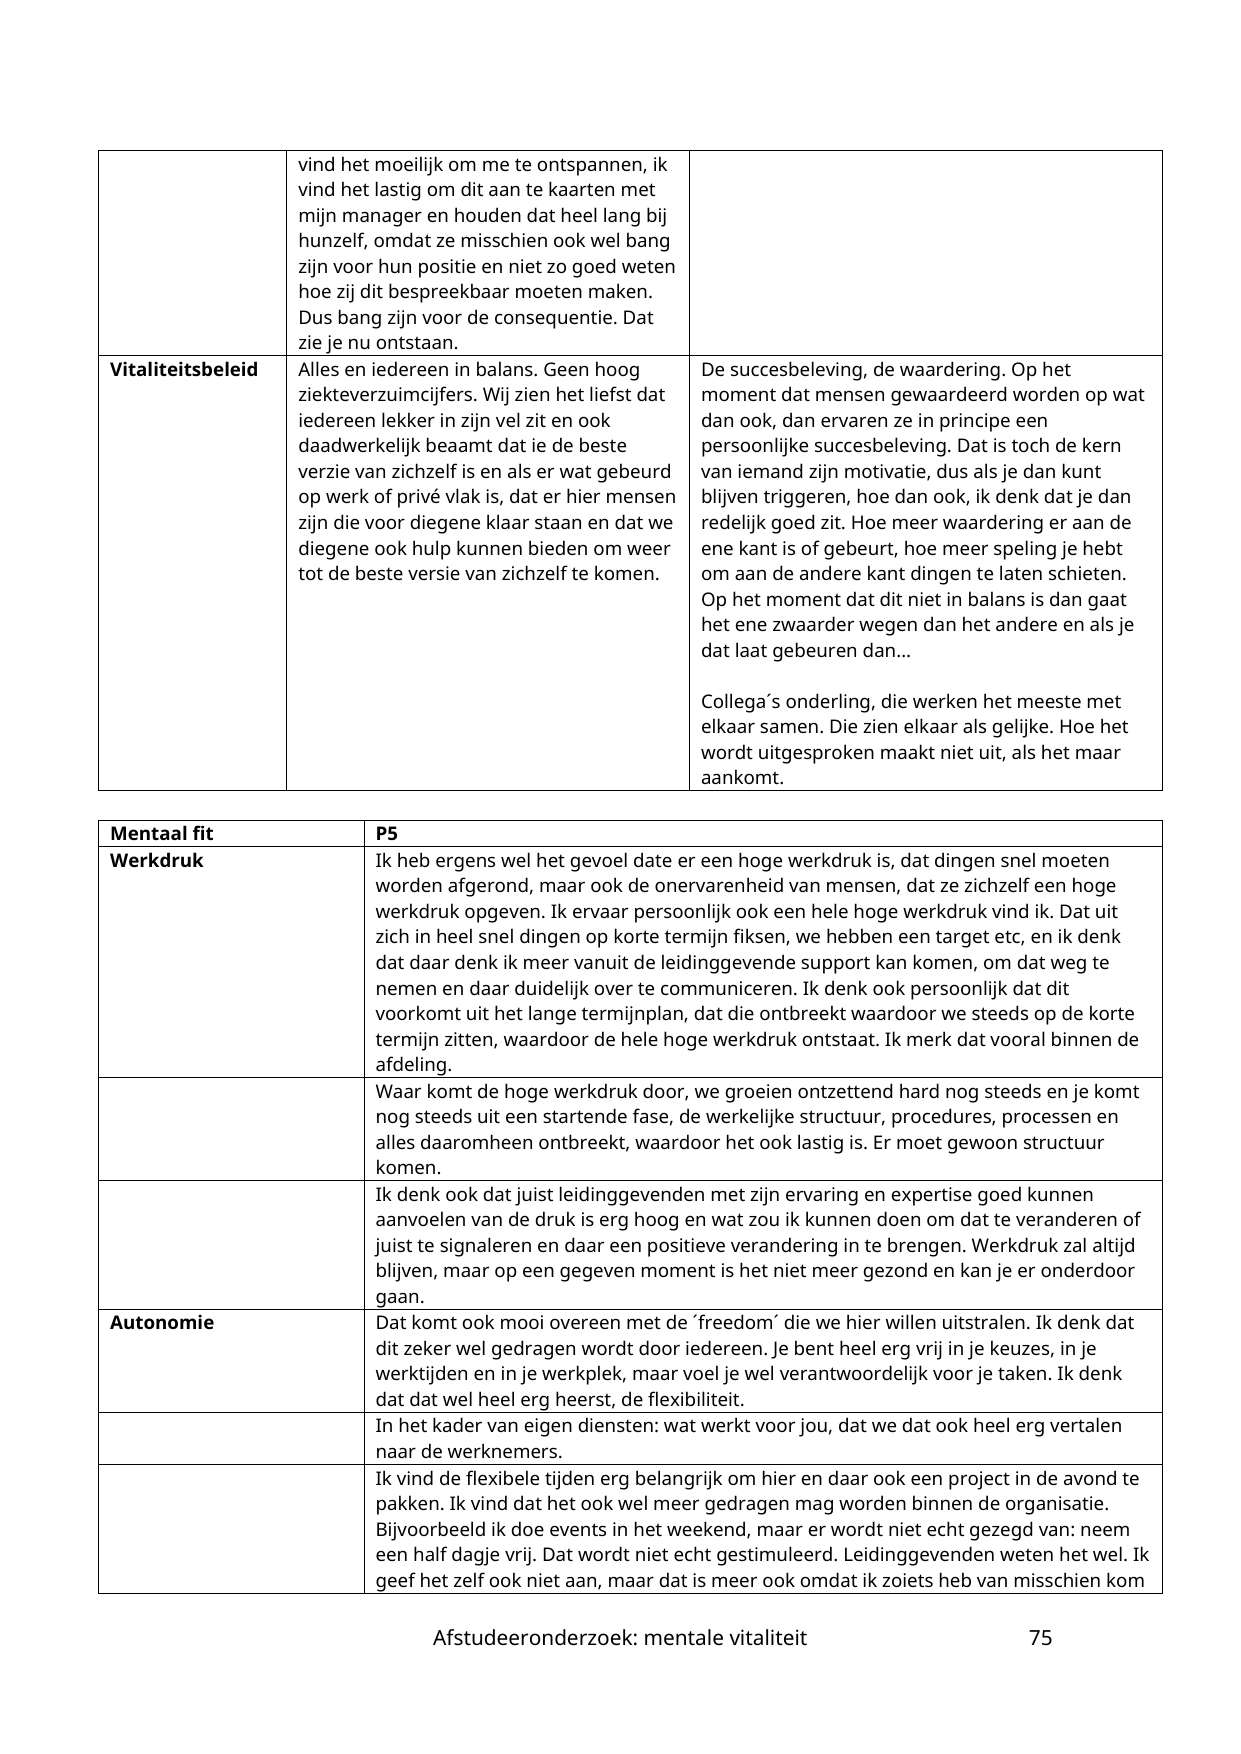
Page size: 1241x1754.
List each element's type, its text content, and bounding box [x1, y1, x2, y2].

table_cell Werkdruk [99, 847, 364, 1077]
table_cell Waar komt de hoge werkdruk door, we groeien ontzettend hard nog steeds en je komt nog steeds uit een startende fase, de werkelijke structuur, procedures, processen en alles daaromheen ontbreekt, waardoor het ook lastig is. Er moet gewoon structuur komen. [365, 1078, 1162, 1180]
table_cell Vitaliteitsbeleid [99, 356, 286, 790]
table_cell In het kader van eigen diensten: wat werkt voor jou, dat we dat ook heel erg vertalen naar de werknemers. [365, 1413, 1162, 1464]
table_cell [99, 151, 286, 355]
table_cell De succesbeleving, de waardering. Op het moment dat mensen gewaardeerd worden op wat dan ook, dan ervaren ze in principe een persoonlijke succesbeleving. Dat is toch de kern van iemand zijn motivatie, dus als je dan kunt blijven triggeren, hoe dan ook, ik denk dat je dan redelijk goed zit. Hoe meer waardering er aan de ene kant is of gebeurt, hoe meer speling je hebt om aan de andere kant dingen te laten schieten. Op het moment dat dit niet in balans is dan gaat het ene zwaarder wegen dan het andere en als je dat laat gebeuren dan… Collega´s onderling, die werken het meeste met elkaar samen. Die zien elkaar als gelijke. Hoe het wordt uitgesproken maakt niet uit, als het maar aankomt. [690, 356, 1162, 790]
table_cell Dat komt ook mooi overeen met de ´freedom´ die we hier willen uitstralen. Ik denk dat dit zeker wel gedragen wordt door iedereen. Je bent heel erg vrij in je keuzes, in je werktijden en in je werkplek, maar voel je wel verantwoordelijk voor je taken. Ik denk dat dat wel heel erg heerst, de flexibiliteit. [365, 1310, 1162, 1412]
table_cell Ik heb ergens wel het gevoel date er een hoge werkdruk is, dat dingen snel moeten worden afgerond, maar ook de onervarenheid van mensen, dat ze zichzelf een hoge werkdruk opgeven. Ik ervaar persoonlijk ook een hele hoge werkdruk vind ik. Dat uit zich in heel snel dingen op korte termijn fiksen, we hebben een target etc, en ik denk dat daar denk ik meer vanuit de leidinggevende support kan komen, om dat weg te nemen en daar duidelijk over te communiceren. Ik denk ook persoonlijk dat dit voorkomt uit het lange termijnplan, dat die ontbreekt waardoor we steeds op de korte termijn zitten, waardoor de hele hoge werkdruk ontstaat. Ik merk dat vooral binnen de afdeling. [365, 847, 1162, 1077]
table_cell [365, 1465, 1162, 1592]
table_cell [287, 151, 689, 355]
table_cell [690, 151, 1162, 355]
table_header Mentaal fit [99, 821, 364, 846]
table_cell [99, 1181, 364, 1309]
table_cell Autonomie [99, 1310, 364, 1412]
table_cell Alles en iedereen in balans. Geen hoog ziekteverzuimcijfers. Wij zien het liefst dat iedereen lekker in zijn vel zit en ook daadwerkelijk beaamt dat ie de beste verzie van zichzelf is en als er wat gebeurd op werk of privé vlak is, dat er hier mensen zijn die voor diegene klaar staan en dat we diegene ook hulp kunnen bieden om weer tot de beste versie van zichzelf te komen. [287, 356, 689, 790]
table_cell [99, 1078, 364, 1180]
table_cell Ik denk ook dat juist leidinggevenden met zijn ervaring en expertise goed kunnen aanvoelen van de druk is erg hoog en wat zou ik kunnen doen om dat te veranderen of juist te signaleren en daar een positieve verandering in te brengen. Werkdruk zal altijd blijven, maar op een gegeven moment is het niet meer gezond en kan je er onderdoor gaan. [365, 1181, 1162, 1309]
table_cell [99, 1413, 364, 1464]
table_cell [99, 1465, 364, 1592]
table_header P5 [365, 821, 1162, 846]
